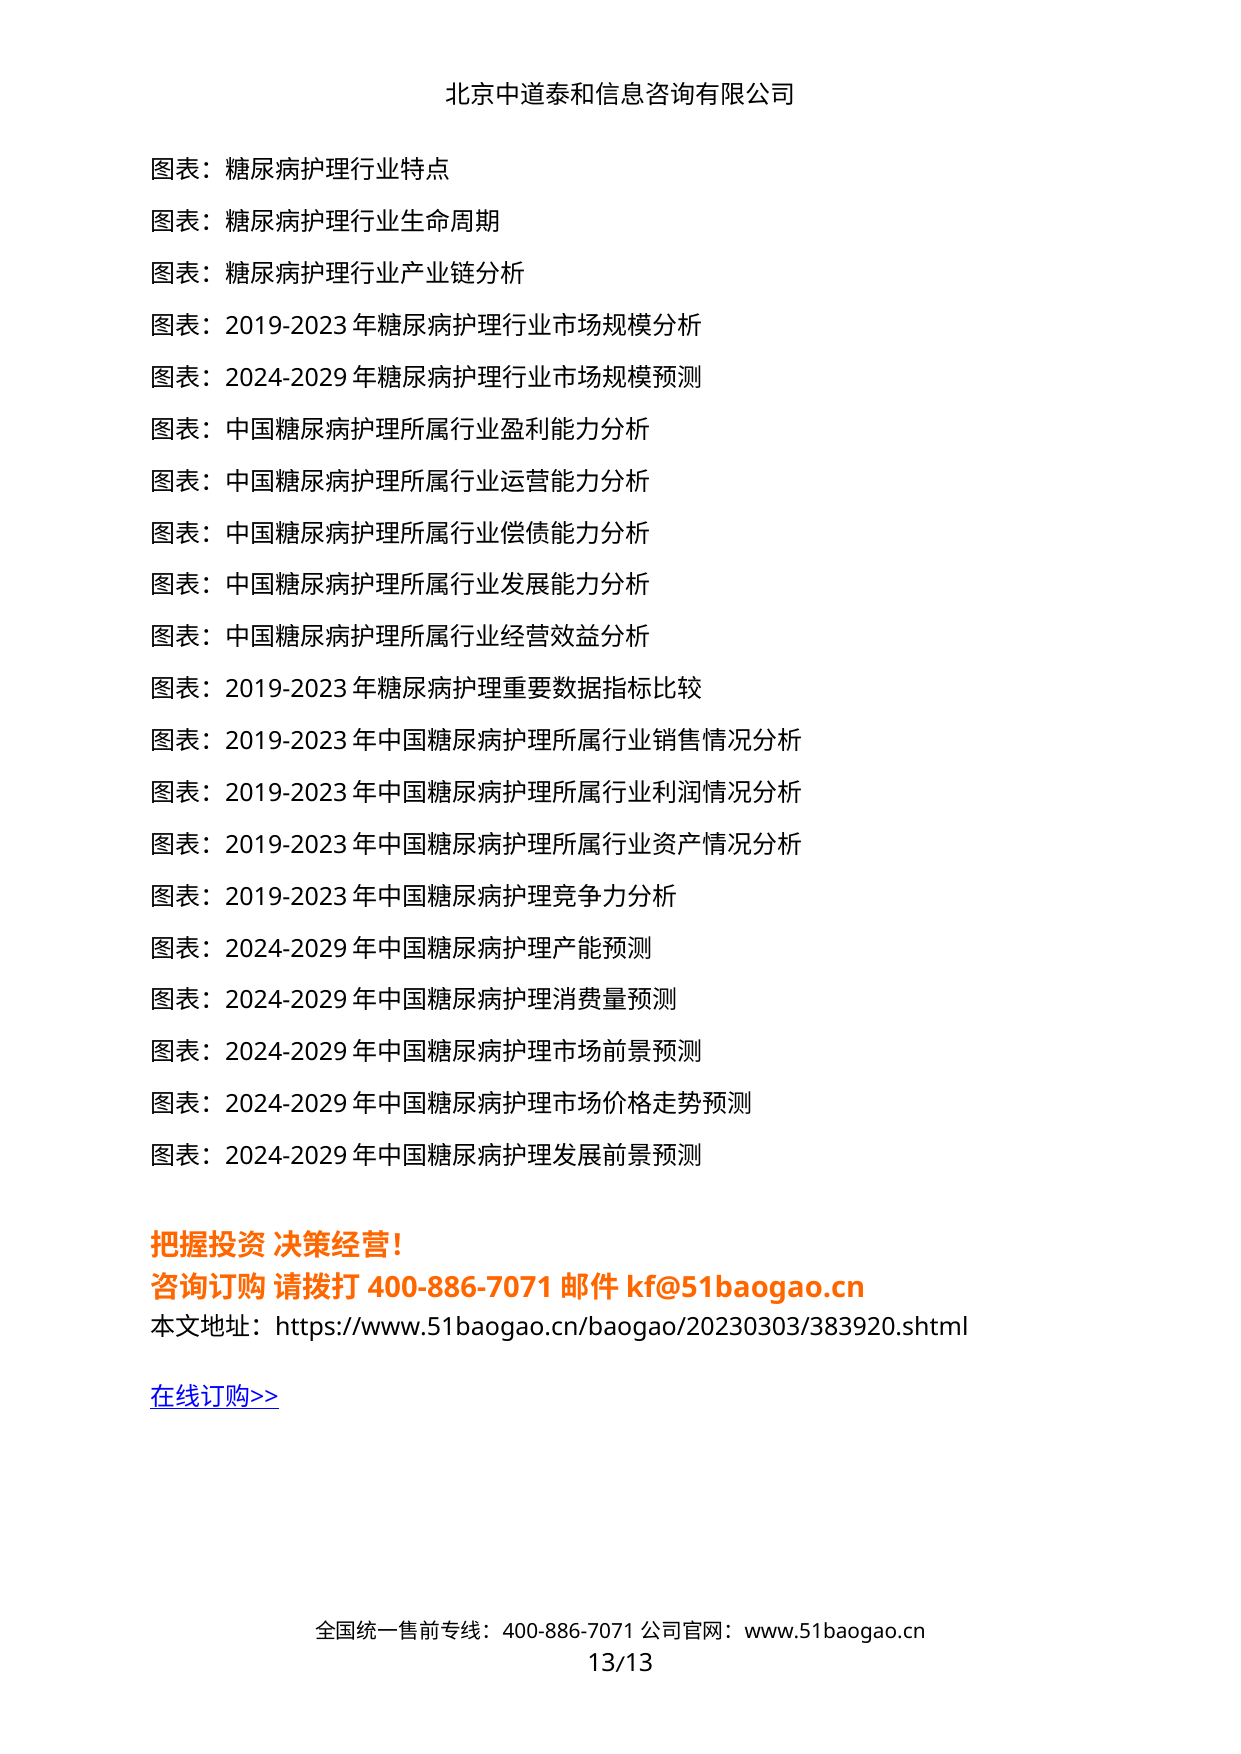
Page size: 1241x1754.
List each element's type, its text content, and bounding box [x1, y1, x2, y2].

text 图表：中国糖尿病护理所属行业经营效益分析 [150, 617, 1090, 653]
text 图表：2019-2023年中国糖尿病护理所属行业利润情况分析 [150, 772, 1090, 809]
text 图表：2024-2029年中国糖尿病护理市场价格走势预测 [150, 1084, 1090, 1120]
text 图表：2019-2023年中国糖尿病护理所属行业销售情况分析 [150, 721, 1090, 757]
text 图表：中国糖尿病护理所属行业运营能力分析 [150, 461, 1090, 497]
text 图表：2019-2023年中国糖尿病护理竞争力分析 [150, 876, 1090, 912]
text 图表：2019-2023年糖尿病护理重要数据指标比较 [150, 669, 1090, 705]
text 图表：中国糖尿病护理所属行业发展能力分析 [150, 565, 1090, 601]
text 图表：糖尿病护理行业生命周期 [150, 202, 1090, 238]
text 图表：2024-2029年中国糖尿病护理产能预测 [150, 928, 1090, 964]
text 在线订购>> [150, 1342, 1090, 1413]
text 图表：2024-2029年中国糖尿病护理发展前景预测 [150, 1136, 1090, 1172]
text 图表：中国糖尿病护理所属行业偿债能力分析 [150, 513, 1090, 549]
text 图表：2024-2029年中国糖尿病护理消费量预测 [150, 980, 1090, 1016]
text 图表：2024-2029年中国糖尿病护理市场前景预测 [150, 1032, 1090, 1068]
text 图表：糖尿病护理行业特点 [150, 150, 1090, 186]
text 图表：糖尿病护理行业产业链分析 [150, 254, 1090, 290]
text 把握投资 决策经营！咨询订购 请拨打 400-886-7071 邮件 kf@51baogao.cn本文地址：https://www.51baogao.cn/baogao/20230303/383920.shtml [150, 1187, 1090, 1342]
text 图表：2024-2029年糖尿病护理行业市场规模预测 [150, 357, 1090, 394]
text 图表：中国糖尿病护理所属行业盈利能力分析 [150, 409, 1090, 446]
text 图表：2019-2023年中国糖尿病护理所属行业资产情况分析 [150, 824, 1090, 861]
text 图表：2019-2023年糖尿病护理行业市场规模分析 [150, 306, 1090, 342]
